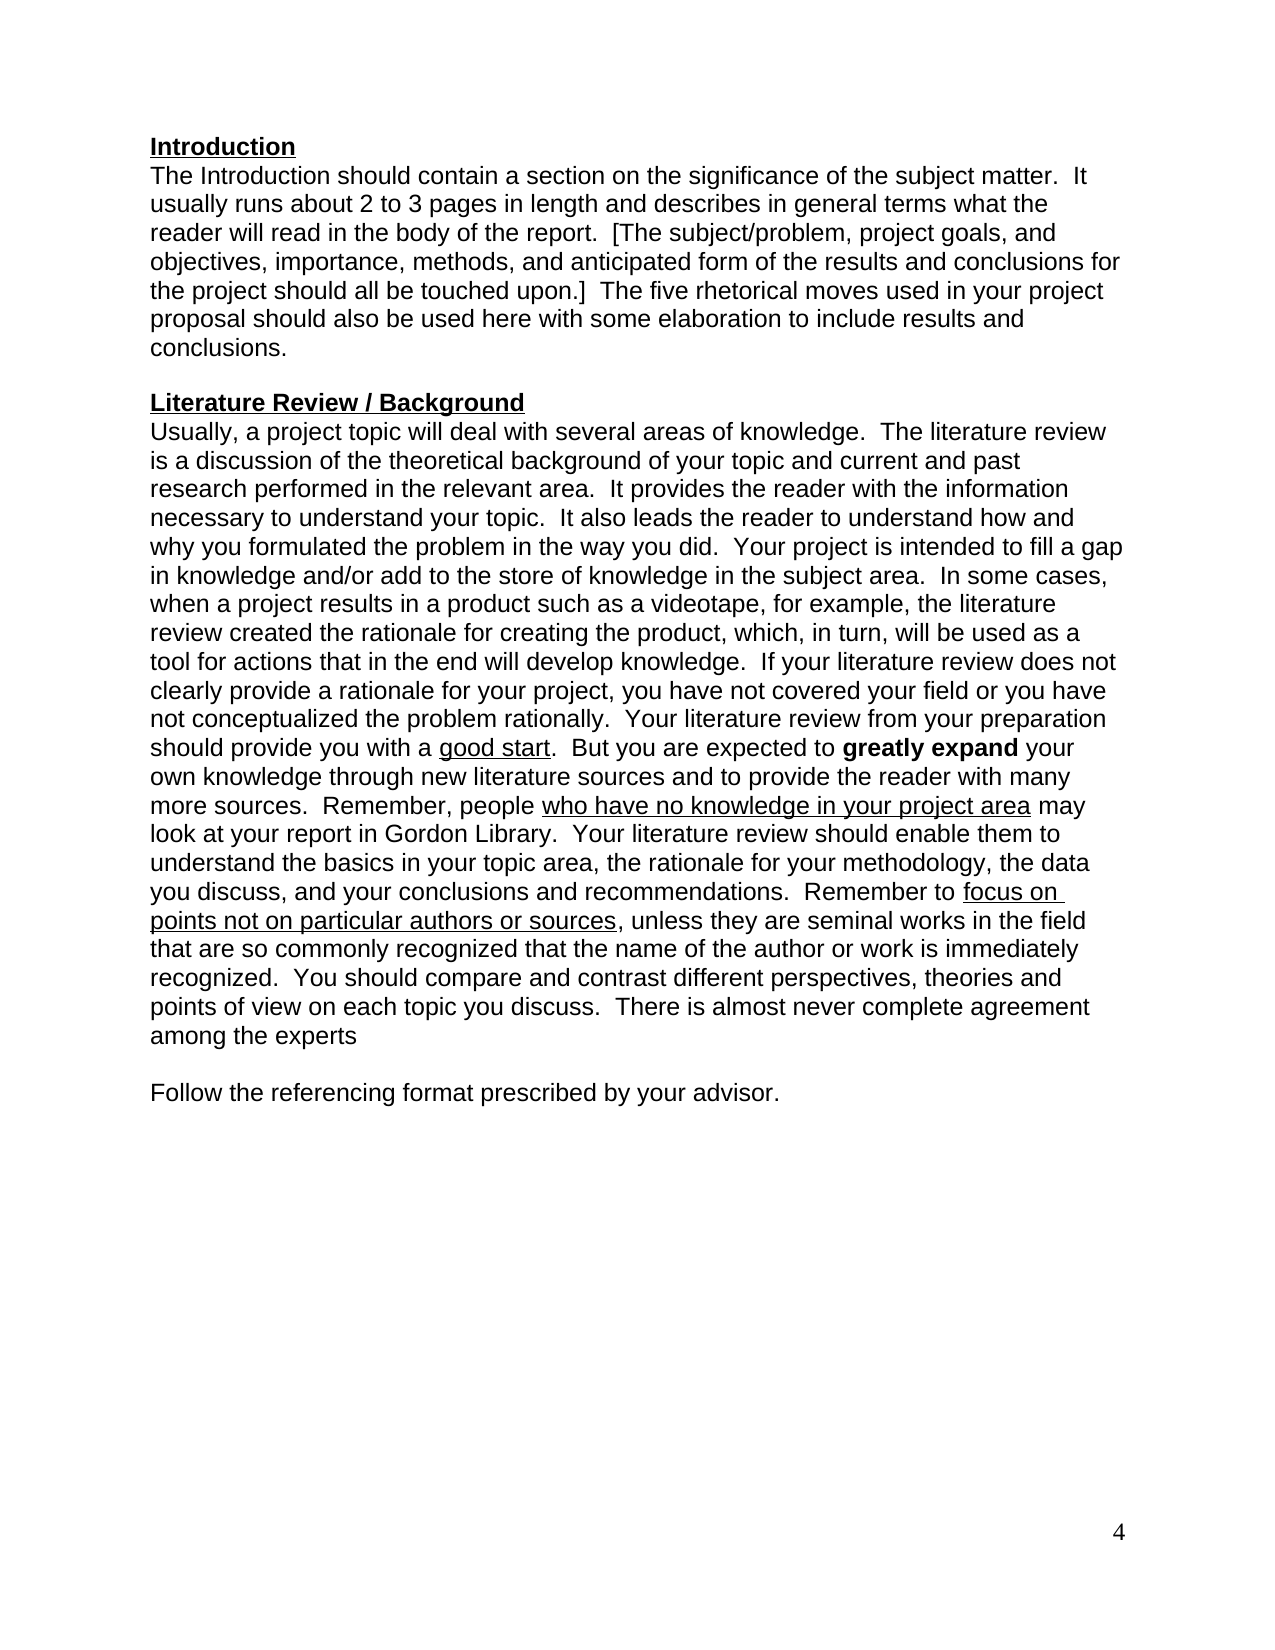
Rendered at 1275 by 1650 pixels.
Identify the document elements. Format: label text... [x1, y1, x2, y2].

text Introduction [150, 132, 1125, 161]
text Literature Review / Background [150, 388, 1125, 417]
text Usually, a project topic will deal with several areas of knowledge. The literature review is a discussion of the theoretical background of your topic and current and past research performed in the relevant area. It provides the reader with the information necessary to understand your topic. It also leads the reader to understand how and why you formulated the problem in the way you did. Your project is intended to fill a gap in knowledge and/or add to the store of knowledge in the subject area. In some cases, when a project results in a product such as a videotape, for example, the literature review created the rationale for creating the product, which, in turn, will be used as a tool for actions that in the end will develop knowledge. If your literature review does not clearly provide a rationale for your project, you have not covered your field or you have not conceptualized the problem rationally. Your literature review from your preparation should provide you with a good start. But you are expected to greatly expand your own knowledge through new literature sources and to provide the reader with many more sources. Remember, people who have no knowledge in your project area may look at your report in Gordon Library. Your literature review should enable them to understand the basics in your topic area, the rationale for your methodology, the data you discuss, and your conclusions and recommendations. Remember to focus on points not on particular authors or sources, unless they are seminal works in the field that are so commonly recognized that the name of the author or work is immediately recognized. You should compare and contrast different perspectives, theories and points of view on each topic you discuss. There is almost never complete agreement among the experts [150, 417, 1125, 1049]
text Follow the referencing format prescribed by your advisor. [150, 1078, 1125, 1107]
text The Introduction should contain a section on the significance of the subject matter. It usually runs about 2 to 3 pages in length and describes in general terms what the reader will read in the body of the report. [The subject/problem, project goals, and objectives, importance, methods, and anticipated form of the results and conclusions for the project should all be touched upon.] The five rhetorical moves used in your project proposal should also be used here with some elaboration to include results and conclusions. [150, 161, 1125, 362]
